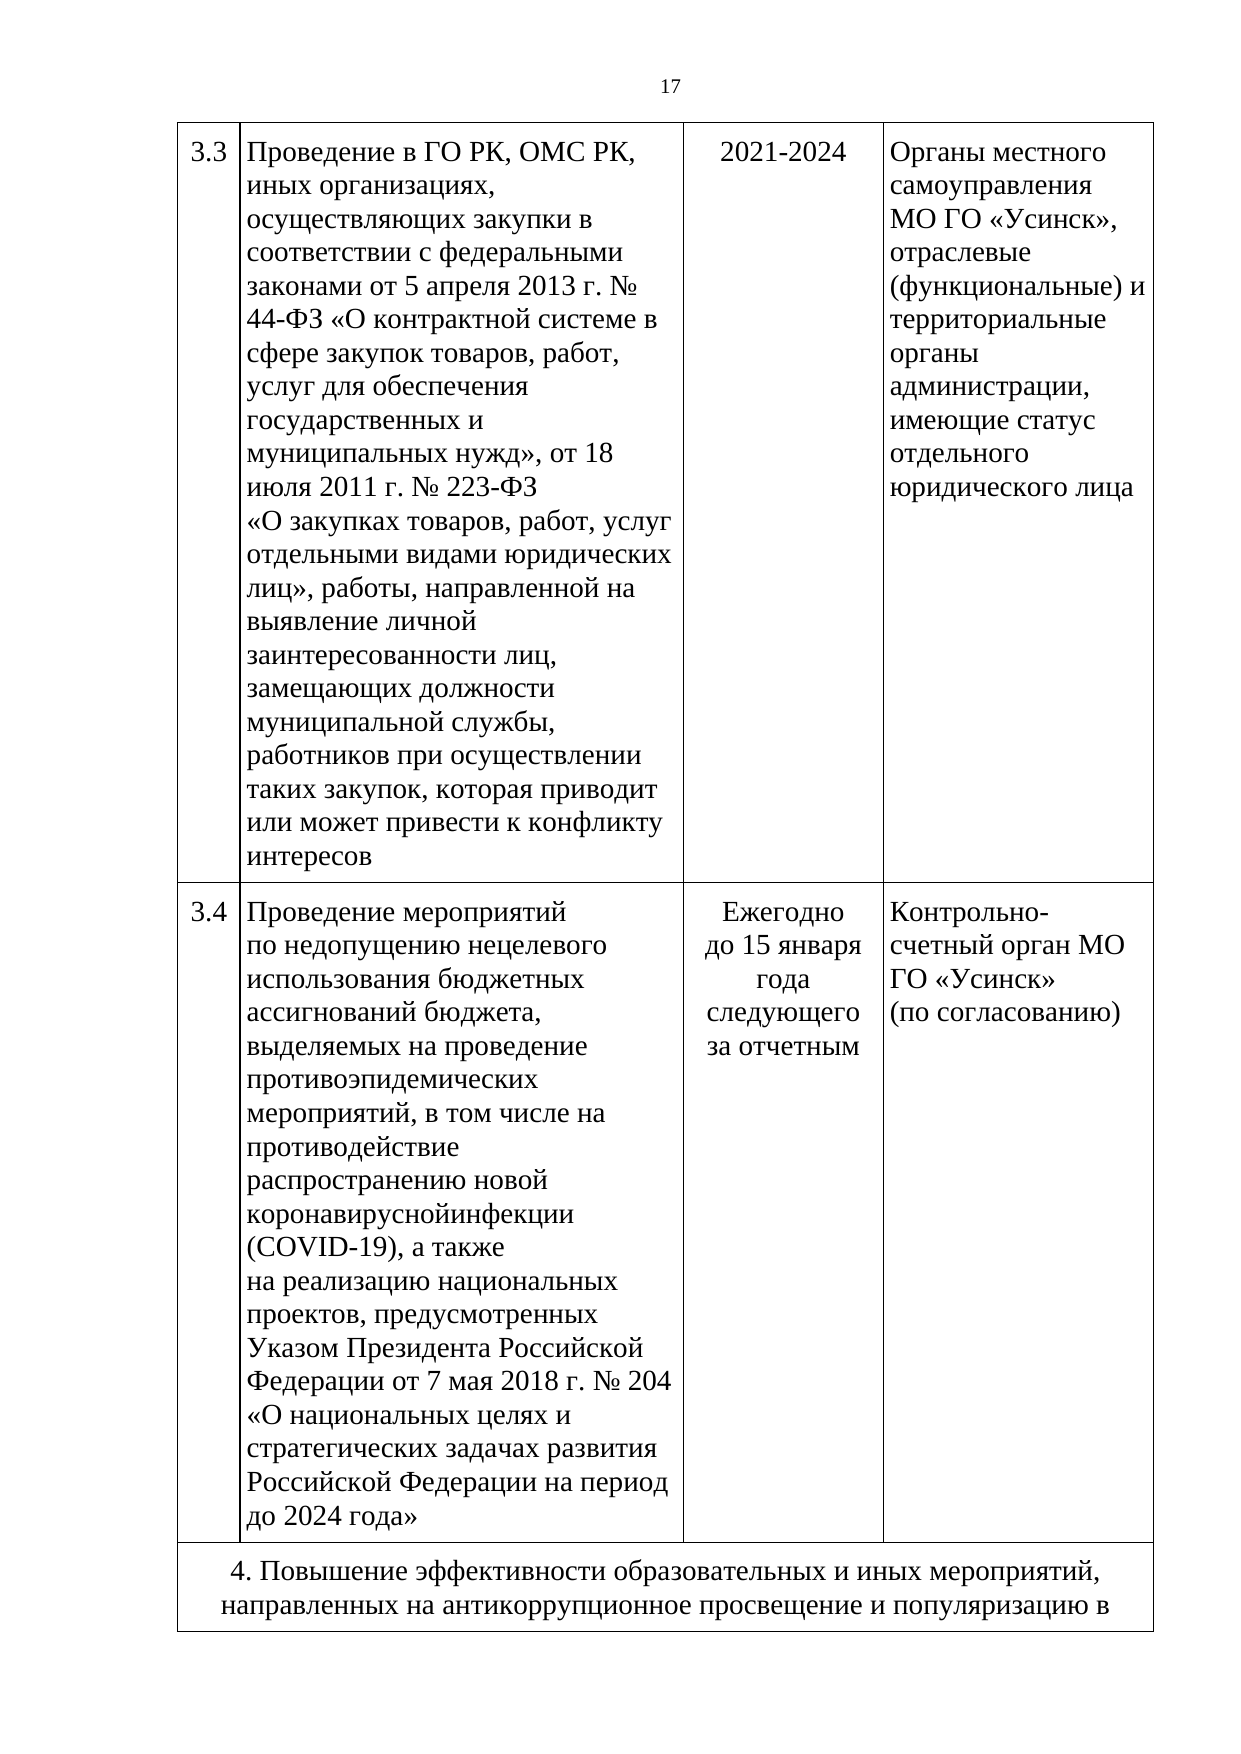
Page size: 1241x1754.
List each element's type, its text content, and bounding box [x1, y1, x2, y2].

table_cell 3.4 [178, 883, 239, 1542]
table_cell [178, 1543, 1153, 1631]
table_cell 3.3 [178, 123, 239, 882]
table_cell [884, 123, 1153, 882]
table_cell Ежегодно до 15 января года следующего за отчетным [684, 883, 883, 1542]
table_cell Проведение мероприятий по недопущению нецелевого использования бюджетных ассигнований бюджета, выделяемых на проведение противоэпидемических мероприятий, в том числе на противодействие распространению новой коронавируснойинфекции (COVID-19), а также на реализацию национальных проектов, предусмотренных Указом Президента Российской Федерации от 7 мая 2018 г. № 204 «О национальных целях и стратегических задачах развития Российской Федерации на период до 2024 года» [241, 883, 683, 1542]
table_cell 2021-2024 [684, 123, 883, 882]
table_cell Проведение в ГО РК, ОМС РК, иных организациях, осуществляющих закупки в соответствии с федеральными законами от 5 апреля 2013 г. № 44-ФЗ «О контрактной системе в сфере закупок товаров, работ, услуг для обеспечения государственных и муниципальных нужд», от 18 июля 2011 г. № 223-ФЗ «О закупках товаров, работ, услуг отдельными видами юридических лиц», работы, направленной на выявление личной заинтересованности лиц, замещающих должности муниципальной службы, работников при осуществлении таких закупок, которая приводит или может привести к конфликту интересов [241, 123, 683, 882]
table_cell Контрольно-счетный орган МО ГО «Усинск» (по согласованию) [884, 883, 1153, 1542]
